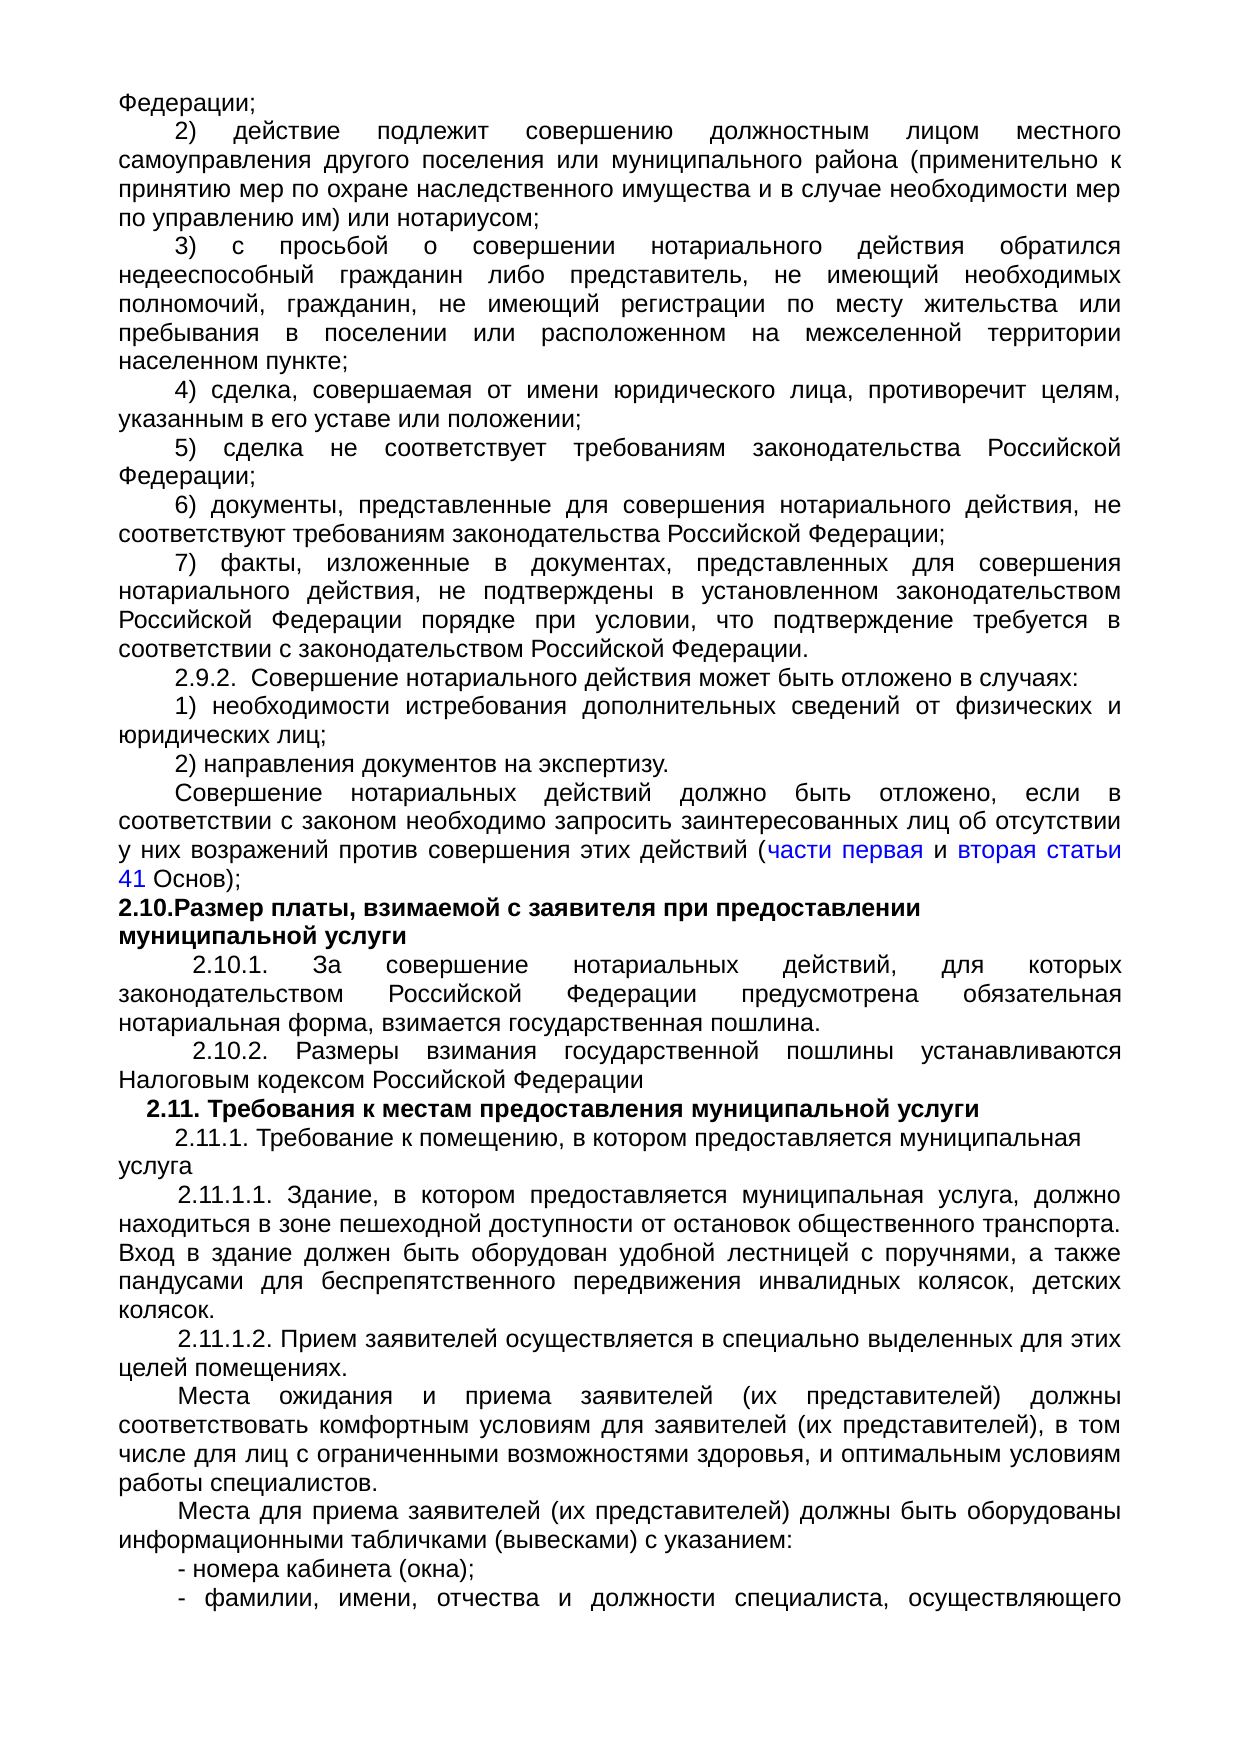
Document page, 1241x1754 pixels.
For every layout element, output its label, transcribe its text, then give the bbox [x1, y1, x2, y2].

text 2.10.1. За совершение нотариальных действий, для которых законодательством Российской Федерации предусмотрена обязательная нотариальная форма, взимается государственная пошлина. [118, 950, 1122, 1036]
text 6) документы, представленные для совершения нотариального действия, не соответствуют требованиям законодательства Российской Федерации; [118, 490, 1122, 547]
text 2.11.1. Требование к помещению, в котором предоставляется муниципальная услуга [118, 1122, 1122, 1180]
text 2.11.1.2. Прием заявителей осуществляется в специально выделенных для этих целей помещениях. [118, 1324, 1122, 1381]
text 2.10.Размер платы, взимаемой с заявителя при предоставлении муниципальной услуги [118, 892, 1122, 950]
text 2.11.1.1. Здание, в котором предоставляется муниципальная услуга, должно находиться в зоне пешеходной доступности от остановок общественного транспорта. Вход в здание должен быть оборудован удобной лестницей с поручнями, а также пандусами для беспрепятственного передвижения инвалидных колясок, детских колясок. [118, 1180, 1122, 1324]
text 1) необходимости истребования дополнительных сведений от физических и юридических лиц; [118, 691, 1122, 749]
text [118, 87, 1122, 116]
text 2) действие подлежит совершению должностным лицом местного самоуправления другого поселения или муниципального района (применительно к принятию мер по охране наследственного имущества и в случае необходимости мер по управлению им) или нотариусом; [118, 116, 1122, 231]
text 2.10.2. Размеры взимания государственной пошлины устанавливаются Налоговым кодексом Российской Федерации [118, 1036, 1122, 1094]
text Совершение нотариальных действий должно быть отложено, если в соответствии с законом необходимо запросить заинтересованных лиц об отсутствии у них возражений против совершения этих действий (части первая и вторая статьи 41 Основ); [118, 777, 1122, 892]
text 4) сделка, совершаемая от имени юридического лица, противоречит целям, указанным в его уставе или положении; [118, 375, 1122, 432]
text 2.11. Требования к местам предоставления муниципальной услуги [118, 1094, 1122, 1122]
text 3) с просьбой о совершении нотариального действия обратился недееспособный гражданин либо представитель, не имеющий необходимых полномочий, гражданин, не имеющий регистрации по месту жительства или пребывания в поселении или расположенном на межселенной территории населенном пункте; [118, 231, 1122, 375]
text Места ожидания и приема заявителей (их представителей) должны соответствовать комфортным условиям для заявителей (их представителей), в том числе для лиц с ограниченными возможностями здоровья, и оптимальным условиям работы специалистов. [118, 1381, 1122, 1496]
text 2) направления документов на экспертизу. [118, 749, 1122, 777]
text 7) факты, изложенные в документах, представленных для совершения нотариального действия, не подтверждены в установленном законодательством Российской Федерации порядке при условии, что подтверждение требуется в соответствии с законодательством Российской Федерации. [118, 547, 1122, 662]
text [118, 1582, 1122, 1611]
text 5) сделка не соответствует требованиям законодательства Российской Федерации; [118, 432, 1122, 490]
text 2.9.2. Совершение нотариального действия может быть отложено в случаях: [118, 662, 1122, 691]
text Места для приема заявителей (их представителей) должны быть оборудованы информационными табличками (вывесками) с указанием: [118, 1496, 1122, 1554]
text - номера кабинета (окна); [118, 1554, 1122, 1582]
